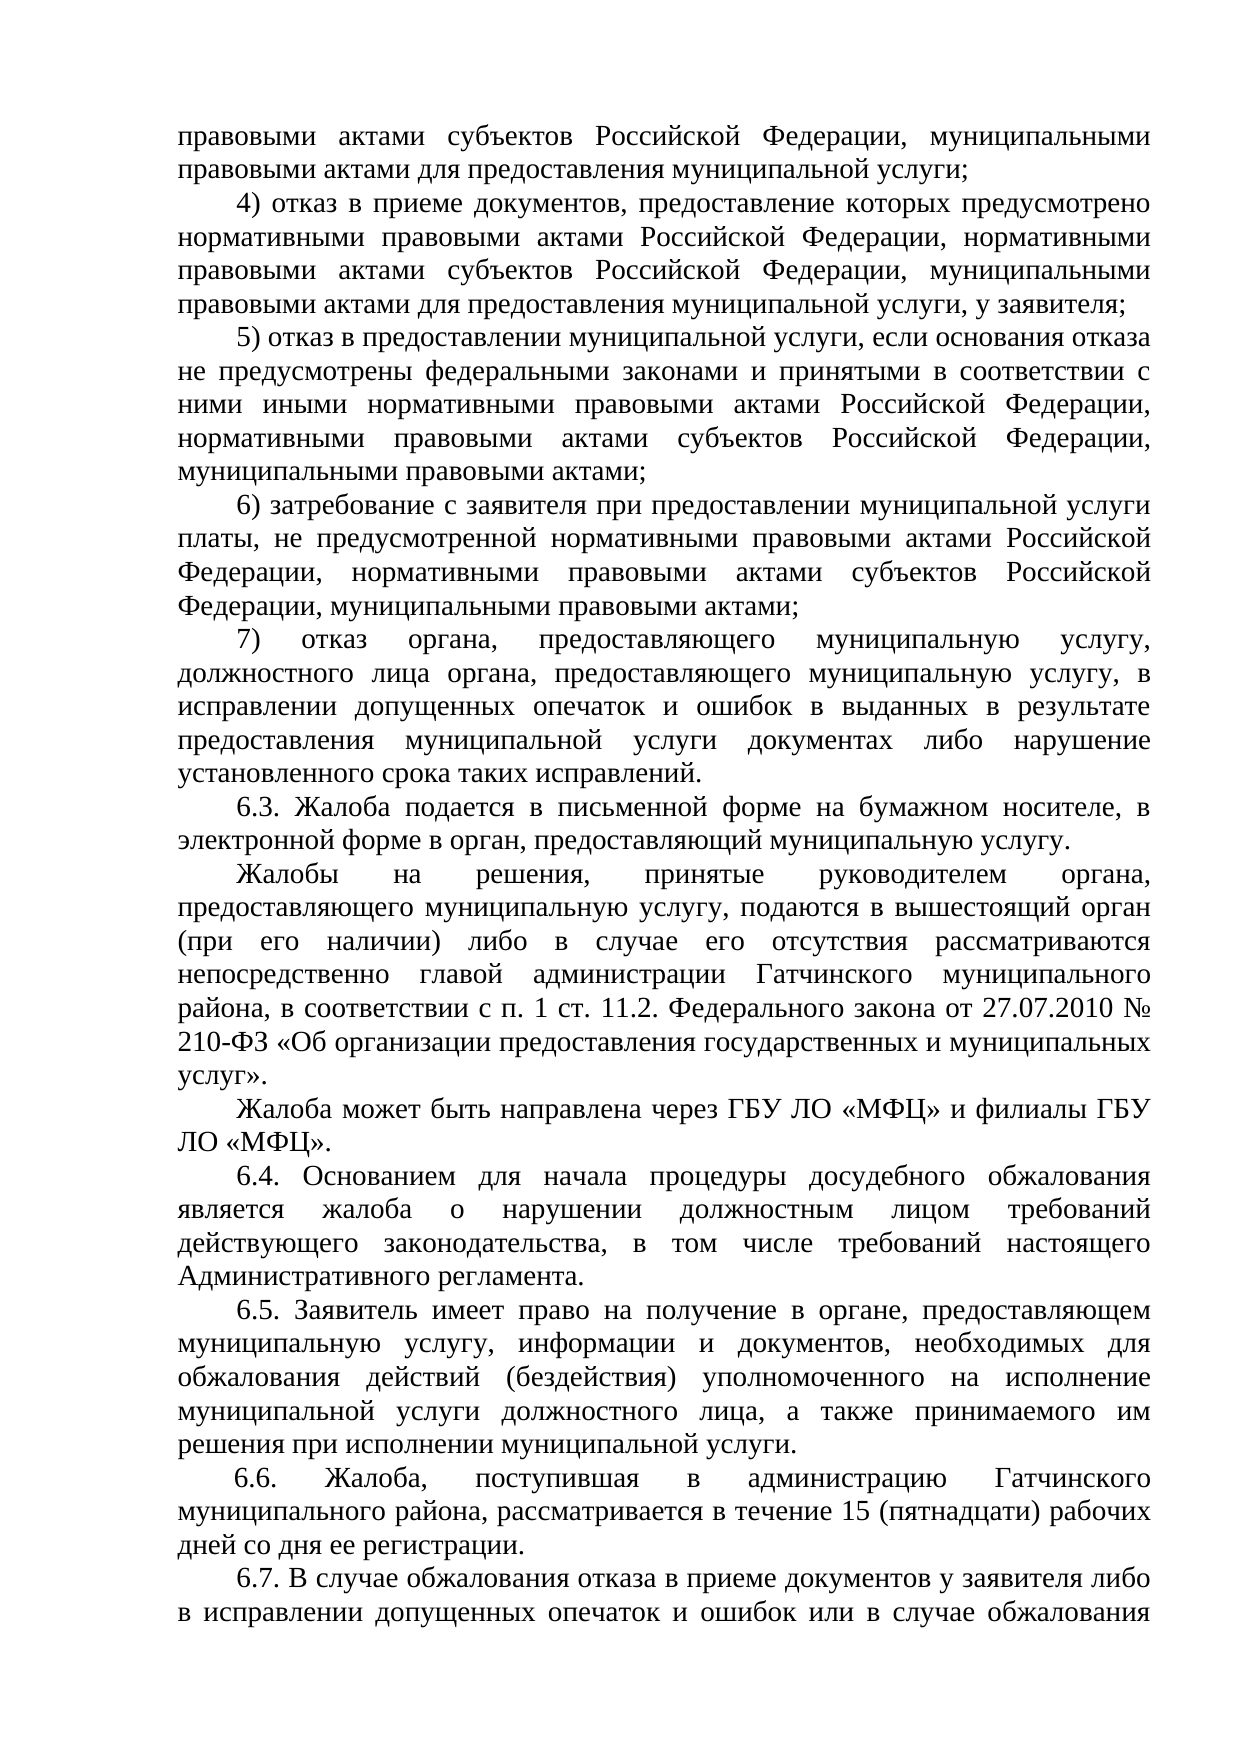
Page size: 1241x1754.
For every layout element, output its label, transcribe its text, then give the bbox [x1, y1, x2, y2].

text 4) отказ в приеме документов, предоставление которых предусмотрено нормативными правовыми актами Российской Федерации, нормативными правовыми актами субъектов Российской Федерации, муниципальными правовыми актами для предоставления муниципальной услуги, у заявителя; [177, 185, 1152, 319]
text 6.6. Жалоба, поступившая в администрацию Гатчинского муниципального района, рассматривается в течение 15 (пятнадцати) рабочих дней со дня ее регистрации. [177, 1460, 1152, 1560]
text Жалоба может быть направлена через ГБУ ЛО «МФЦ» и филиалы ГБУ ЛО «МФЦ». [177, 1091, 1152, 1158]
text 6) затребование с заявителя при предоставлении муниципальной услуги платы, не предусмотренной нормативными правовыми актами Российской Федерации, нормативными правовыми актами субъектов Российской Федерации, муниципальными правовыми актами; [177, 487, 1152, 621]
text 6.4. Основанием для начала процедуры досудебного обжалования является жалоба о нарушении должностным лицом требований действующего законодательства, в том числе требований настоящего Административного регламента. [177, 1158, 1152, 1292]
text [177, 1560, 1152, 1627]
text 7) отказ органа, предоставляющего муниципальную услугу, должностного лица органа, предоставляющего муниципальную услугу, в исправлении допущенных опечаток и ошибок в выданных в результате предоставления муниципальной услуги документах либо нарушение установленного срока таких исправлений. [177, 621, 1152, 789]
text 5) отказ в предоставлении муниципальной услуги, если основания отказа не предусмотрены федеральными законами и принятыми в соответствии с ними иными нормативными правовыми актами Российской Федерации, нормативными правовыми актами субъектов Российской Федерации, муниципальными правовыми актами; [177, 319, 1152, 487]
text 6.3. Жалоба подается в письменной форме на бумажном носителе, в электронной форме в орган, предоставляющий муниципальную услугу. [177, 789, 1152, 856]
text 6.5. Заявитель имеет право на получение в органе, предоставляющем муниципальную услугу, информации и документов, необходимых для обжалования действий (бездействия) уполномоченного на исполнение муниципальной услуги должностного лица, а также принимаемого им решения при исполнении муниципальной услуги. [177, 1292, 1152, 1460]
text Жалобы на решения, принятые руководителем органа, предоставляющего муниципальную услугу, подаются в вышестоящий орган (при его наличии) либо в случае его отсутствия рассматриваются непосредственно главой администрации Гатчинского муниципального района, в соответствии с п. 1 ст. 11.2. Федерального закона от 27.07.2010 № 210-ФЗ «Об организации предоставления государственных и муниципальных услуг». [177, 856, 1152, 1091]
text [177, 118, 1152, 185]
